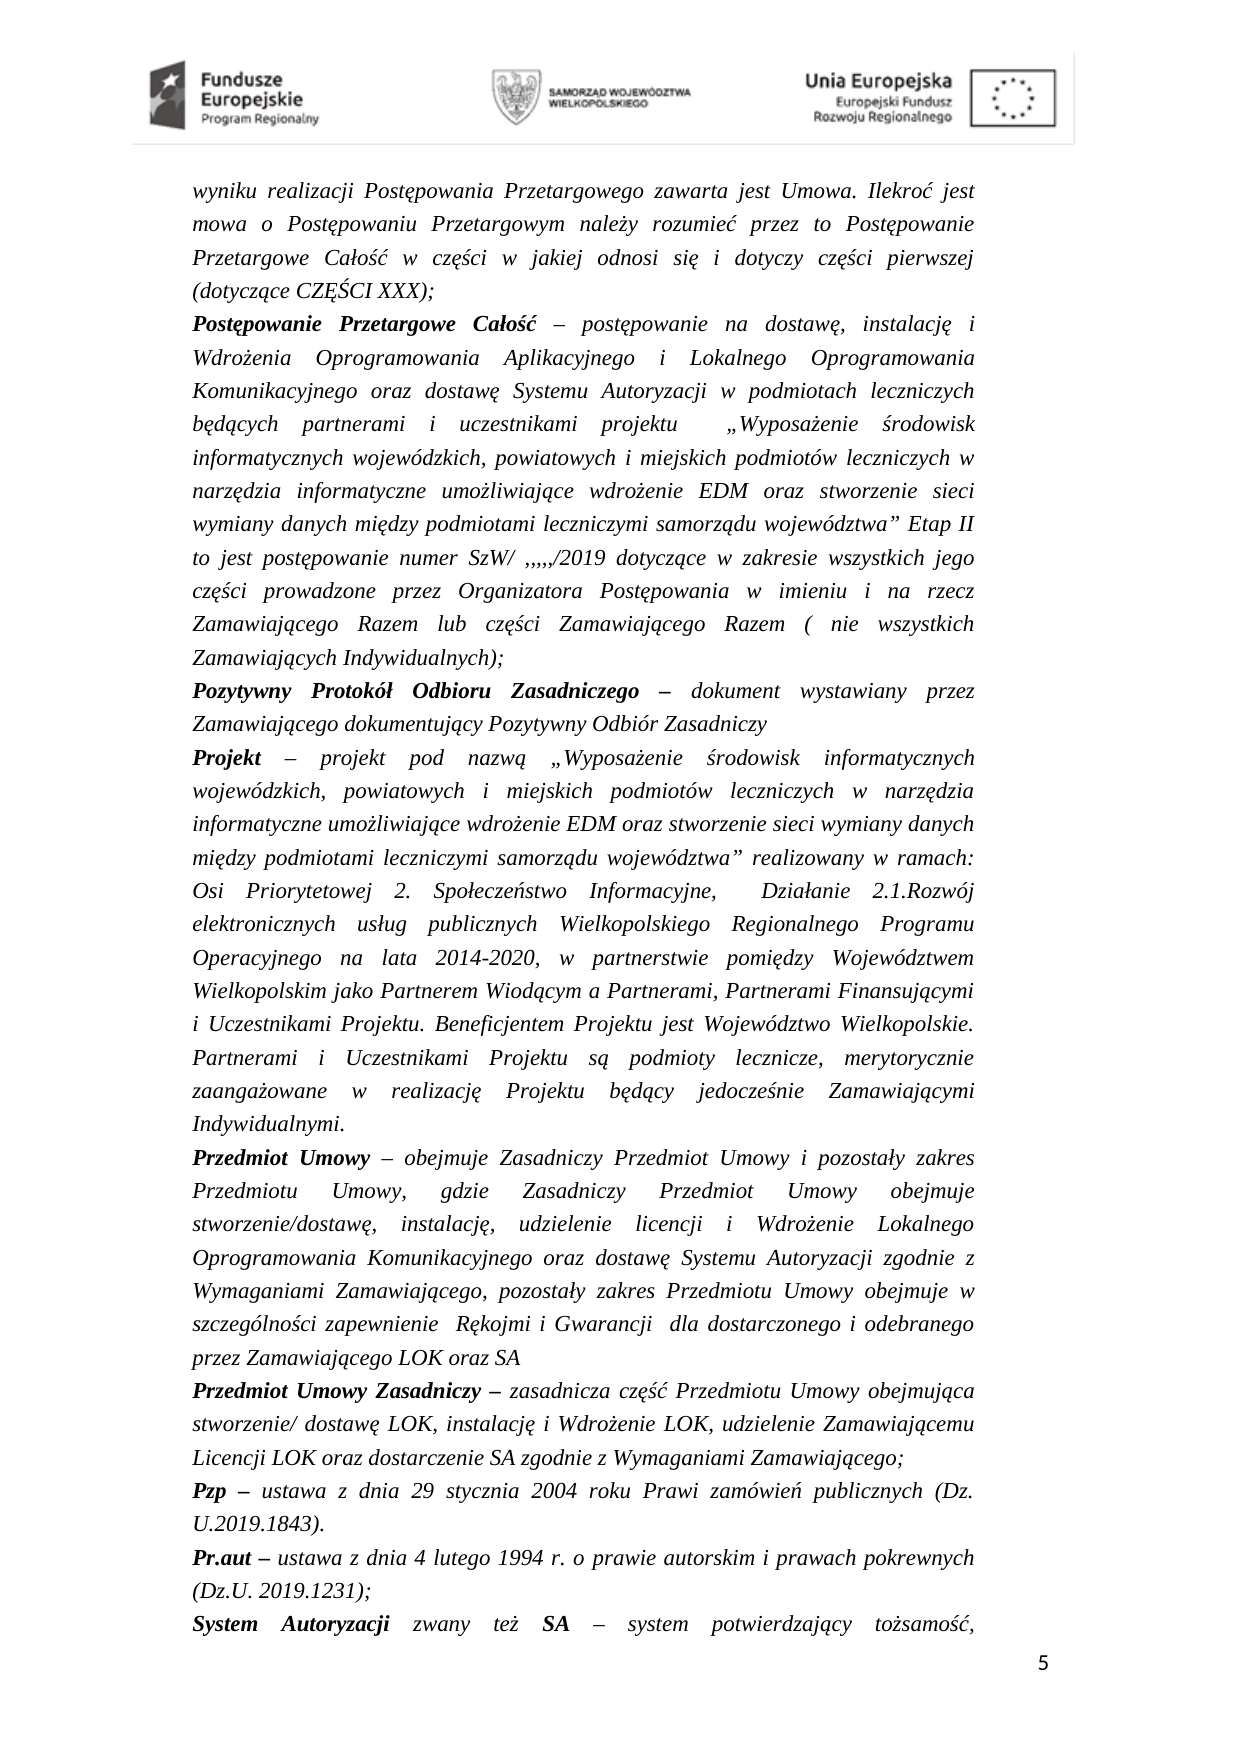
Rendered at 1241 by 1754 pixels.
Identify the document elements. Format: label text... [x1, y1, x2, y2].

text Postępowanie Przetargowe Całość – postępowanie na dostawę, instalację i Wdrożenia Oprogramowania Aplikacyjnego i Lokalnego Oprogramowania Komunikacyjnego oraz dostawę Systemu Autoryzacji w podmiotach leczniczych będących partnerami i uczestnikami projektu „Wyposażenie środowisk informatycznych wojewódzkich, powiatowych i miejskich podmiotów leczniczych w narzędzia informatyczne umożliwiające wdrożenie EDM oraz stworzenie sieci wymiany danych między podmiotami leczniczymi samorządu województwa” Etap II to jest postępowanie numer SzW/ ,,,,,/2019 dotyczące w zakresie wszystkich jego części prowadzone przez Organizatora Postępowania w imieniu i na rzecz Zamawiającego Razem lub części Zamawiającego Razem ( nie wszystkich Zamawiających Indywidualnych); [192, 303, 975, 670]
text Pzp – ustawa z dnia 29 stycznia 2004 roku Prawi zamówień publicznych (Dz. U.2019.1843). [192, 1470, 975, 1537]
text Przedmiot Umowy – obejmuje Zasadniczy Przedmiot Umowy i pozostały zakres Przedmiotu Umowy, gdzie Zasadniczy Przedmiot Umowy obejmuje stworzenie/dostawę, instalację, udzielenie licencji i Wdrożenie Lokalnego Oprogramowania Komunikacyjnego oraz dostawę Systemu Autoryzacji zgodnie z Wymaganiami Zamawiającego, pozostały zakres Przedmiotu Umowy obejmuje w szczególności zapewnienie Rękojmi i Gwarancji dla dostarczonego i odebranego przez Zamawiającego LOK oraz SA [192, 1137, 975, 1370]
text Projekt – projekt pod nazwą „Wyposażenie środowisk informatycznych wojewódzkich, powiatowych i miejskich podmiotów leczniczych w narzędzia informatyczne umożliwiające wdrożenie EDM oraz stworzenie sieci wymiany danych między podmiotami leczniczymi samorządu województwa” realizowany w ramach: Osi Priorytetowej 2. Społeczeństwo Informacyjne, Działanie 2.1.Rozwój elektronicznych usług publicznych Wielkopolskiego Regionalnego Programu Operacyjnego na lata 2014-2020, w partnerstwie pomiędzy Województwem Wielkopolskim jako Partnerem Wiodącym a Partnerami, Partnerami Finansującymi i Uczestnikami Projektu. Beneficjentem Projektu jest Województwo Wielkopolskie. Partnerami i Uczestnikami Projektu są podmioty lecznicze, merytorycznie zaangażowane w realizację Projektu będący jedocześnie Zamawiającymi Indywidualnymi. [192, 737, 975, 1137]
text Pozytywny Protokół Odbioru Zasadniczego – dokument wystawiany przez Zamawiającego dokumentujący Pozytywny Odbiór Zasadniczy [192, 670, 975, 737]
text Przedmiot Umowy Zasadniczy – zasadnicza część Przedmiotu Umowy obejmująca stworzenie/ dostawę LOK, instalację i Wdrożenie LOK, udzielenie Zamawiającemu Licencji LOK oraz dostarczenie SA zgodnie z Wymaganiami Zamawiającego; [192, 1370, 975, 1470]
text Pr.aut – ustawa z dnia 4 lutego 1994 r. o prawie autorskim i prawach pokrewnych (Dz.U. 2019.1231); [192, 1537, 975, 1603]
picture [132, 53, 1075, 146]
